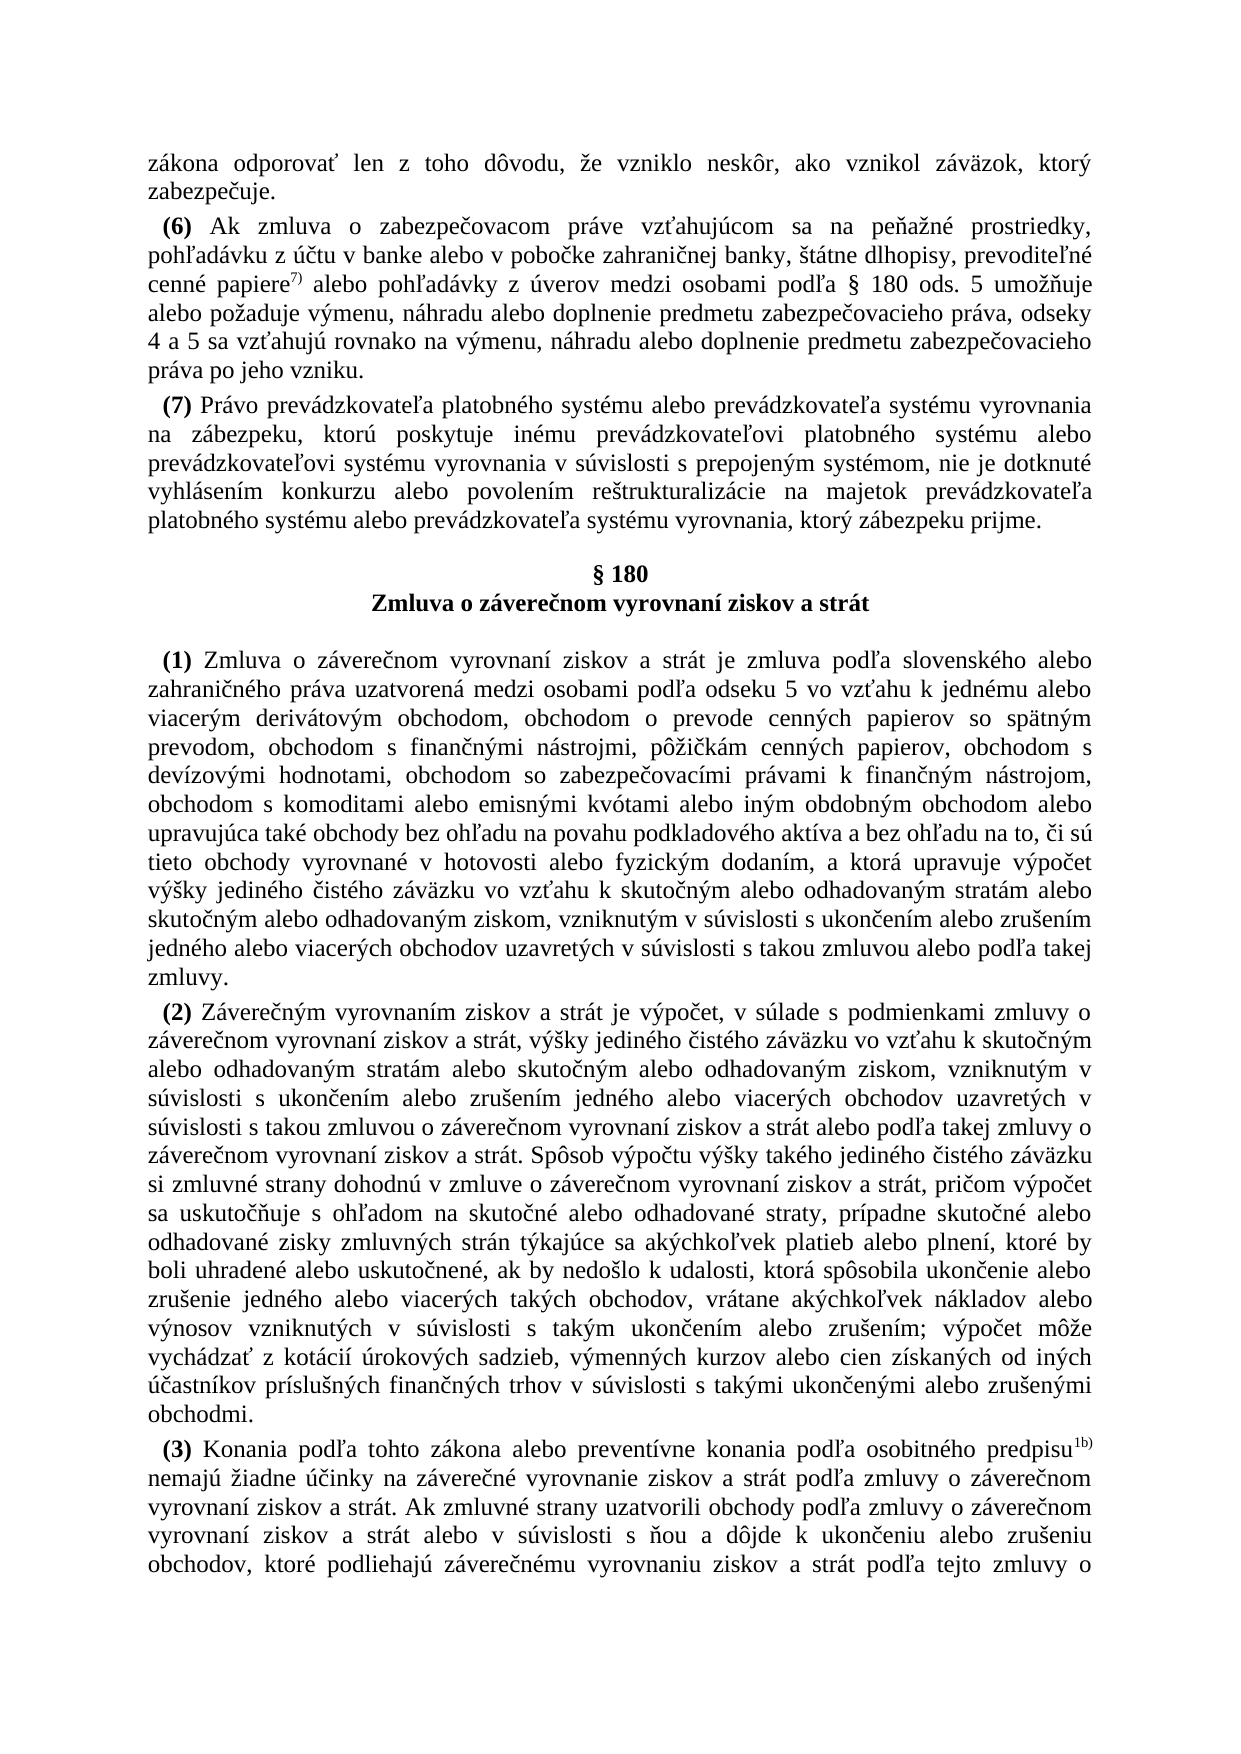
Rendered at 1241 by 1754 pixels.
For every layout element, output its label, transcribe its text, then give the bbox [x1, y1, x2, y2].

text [148, 148, 1093, 205]
text (6) Ak zmluva o zabezpečovacom práve vzťahujúcom sa na peňažné prostriedky, pohľadávku z účtu v banke alebo v pobočke zahraničnej banky, štátne dlhopisy, prevoditeľné cenné papiere7) alebo pohľadávky z úverov medzi osobami podľa § 180 ods. 5 umožňuje alebo požaduje výmenu, náhradu alebo doplnenie predmetu zabezpečovacieho práva, odseky 4 a 5 sa vzťahujú rovnako na výmenu, náhradu alebo doplnenie predmetu zabezpečovacieho práva po jeho vzniku. [148, 211, 1093, 384]
text (7) Právo prevádzkovateľa platobného systému alebo prevádzkovateľa systému vyrovnania na zábezpeku, ktorú poskytuje inému prevádzkovateľovi platobného systému alebo prevádzkovateľovi systému vyrovnania v súvislosti s prepojeným systémom, nie je dotknuté vyhlásením konkurzu alebo povolením reštrukturalizácie na majetok prevádzkovateľa platobného systému alebo prevádzkovateľa systému vyrovnania, ktorý zábezpeku prijme. [148, 390, 1093, 534]
text (2) Záverečným vyrovnaním ziskov a strát je výpočet, v súlade s podmienkami zmluvy o záverečnom vyrovnaní ziskov a strát, výšky jediného čistého záväzku vo vzťahu k skutočným alebo odhadovaným stratám alebo skutočným alebo odhadovaným ziskom, vzniknutým v súvislosti s ukončením alebo zrušením jedného alebo viacerých obchodov uzavretých v súvislosti s takou zmluvou o záverečnom vyrovnaní ziskov a strát alebo podľa takej zmluvy o záverečnom vyrovnaní ziskov a strát. Spôsob výpočtu výšky takého jediného čistého záväzku si zmluvné strany dohodnú v zmluve o záverečnom vyrovnaní ziskov a strát, pričom výpočet sa uskutočňuje s ohľadom na skutočné alebo odhadované straty, prípadne skutočné alebo odhadované zisky zmluvných strán týkajúce sa akýchkoľvek platieb alebo plnení, ktoré by boli uhradené alebo uskutočnené, ak by nedošlo k udalosti, ktorá spôsobila ukončenie alebo zrušenie jedného alebo viacerých takých obchodov, vrátane akýchkoľvek nákladov alebo výnosov vzniknutých v súvislosti s takým ukončením alebo zrušením; výpočet môže vychádzať z kotácií úrokových sadzieb, výmenných kurzov alebo cien získaných od iných účastníkov príslušných finančných trhov v súvislosti s takými ukončenými alebo zrušenými obchodmi. [148, 997, 1093, 1428]
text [148, 1434, 1093, 1578]
text (1) Zmluva o záverečnom vyrovnaní ziskov a strát je zmluva podľa slovenského alebo zahraničného práva uzatvorená medzi osobami podľa odseku 5 vo vzťahu k jednému alebo viacerým derivátovým obchodom, obchodom o prevode cenných papierov so spätným prevodom, obchodom s finančnými nástrojmi, pôžičkám cenných papierov, obchodom s devízovými hodnotami, obchodom so zabezpečovacími právami k finančným nástrojom, obchodom s komoditami alebo emisnými kvótami alebo iným obdobným obchodom alebo upravujúca také obchody bez ohľadu na povahu podkladového aktíva a bez ohľadu na to, či sú tieto obchody vyrovnané v hotovosti alebo fyzickým dodaním, a ktorá upravuje výpočet výšky jediného čistého záväzku vo vzťahu k skutočným alebo odhadovaným stratám alebo skutočným alebo odhadovaným ziskom, vzniknutým v súvislosti s ukončením alebo zrušením jedného alebo viacerých obchodov uzavretých v súvislosti s takou zmluvou alebo podľa takej zmluvy. [148, 646, 1093, 991]
text § 180 Zmluva o záverečnom vyrovnaní ziskov a strát [148, 559, 1093, 616]
